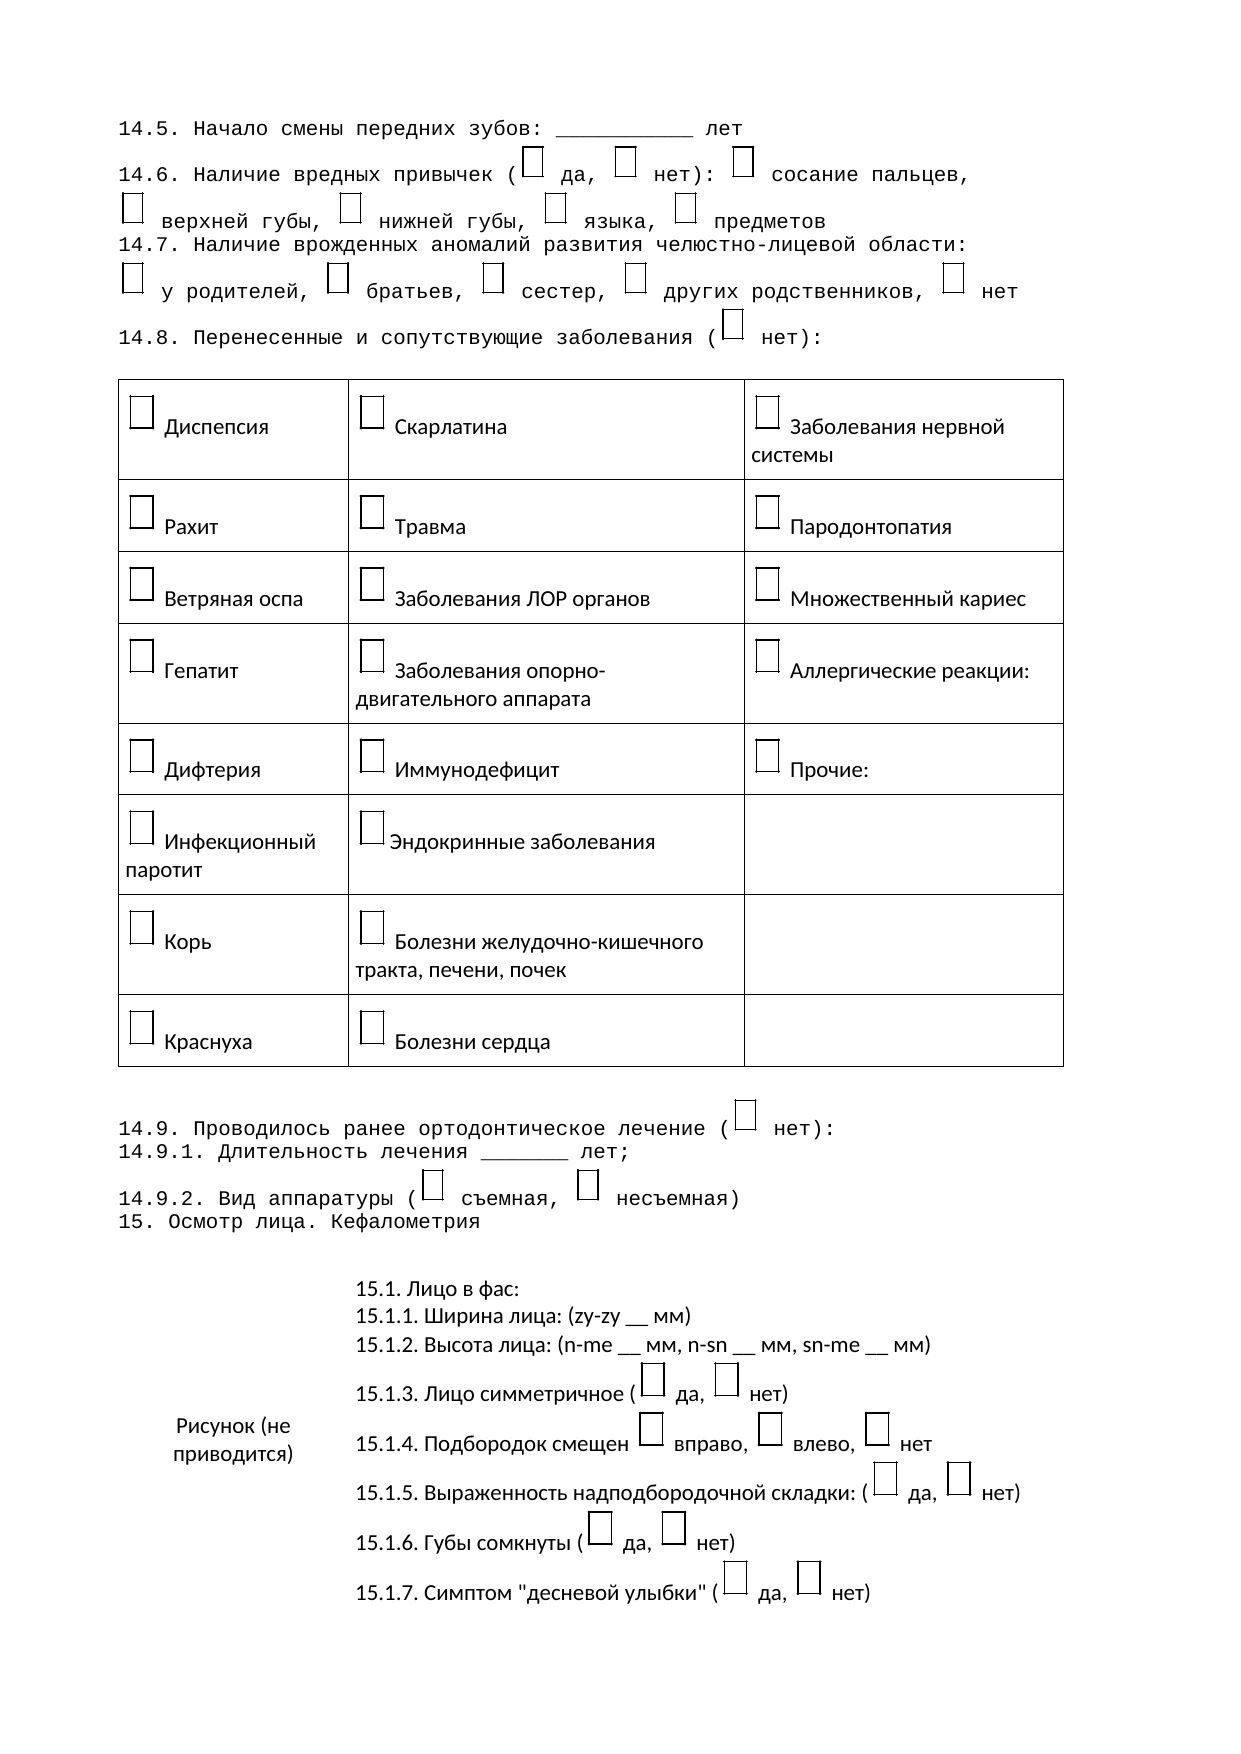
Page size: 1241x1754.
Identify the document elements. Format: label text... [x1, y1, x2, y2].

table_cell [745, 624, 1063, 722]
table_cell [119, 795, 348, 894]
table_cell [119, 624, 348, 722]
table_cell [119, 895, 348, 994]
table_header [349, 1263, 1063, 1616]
text у родителей, братьев, сестер, других родственников, нет [118, 258, 1181, 304]
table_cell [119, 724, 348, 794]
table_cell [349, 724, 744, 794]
text 14.9.2. Вид аппаратуры ( съемная, несъемная) [118, 1165, 1181, 1211]
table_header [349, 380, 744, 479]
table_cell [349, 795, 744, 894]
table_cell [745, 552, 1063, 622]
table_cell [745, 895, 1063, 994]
text верхней губы, нижней губы, языка, предметов [118, 188, 1181, 234]
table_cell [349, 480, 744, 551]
text 14.8. Перенесенные и сопутствующие заболевания ( нет): [118, 304, 1181, 351]
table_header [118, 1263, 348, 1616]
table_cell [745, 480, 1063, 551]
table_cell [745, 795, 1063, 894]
text 14.9.1. Длительность лечения _______ лет; [118, 1141, 1181, 1165]
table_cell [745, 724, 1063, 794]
text 14.6. Наличие вредных привычек ( да, нет): сосание пальцев, [118, 142, 1181, 188]
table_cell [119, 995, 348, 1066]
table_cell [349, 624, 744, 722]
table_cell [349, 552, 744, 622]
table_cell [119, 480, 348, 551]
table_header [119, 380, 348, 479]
text 14.9. Проводилось ранее ортодонтическое лечение ( нет): [118, 1095, 1181, 1141]
text 15. Осмотр лица. Кефалометрия [118, 1211, 1181, 1235]
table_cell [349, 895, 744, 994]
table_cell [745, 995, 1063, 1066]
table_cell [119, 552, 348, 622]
text 14.5. Начало смены передних зубов: ___________ лет [118, 118, 1181, 142]
text 14.7. Наличие врожденных аномалий развития челюстно-лицевой области: [118, 234, 1181, 258]
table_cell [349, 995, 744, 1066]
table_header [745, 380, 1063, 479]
